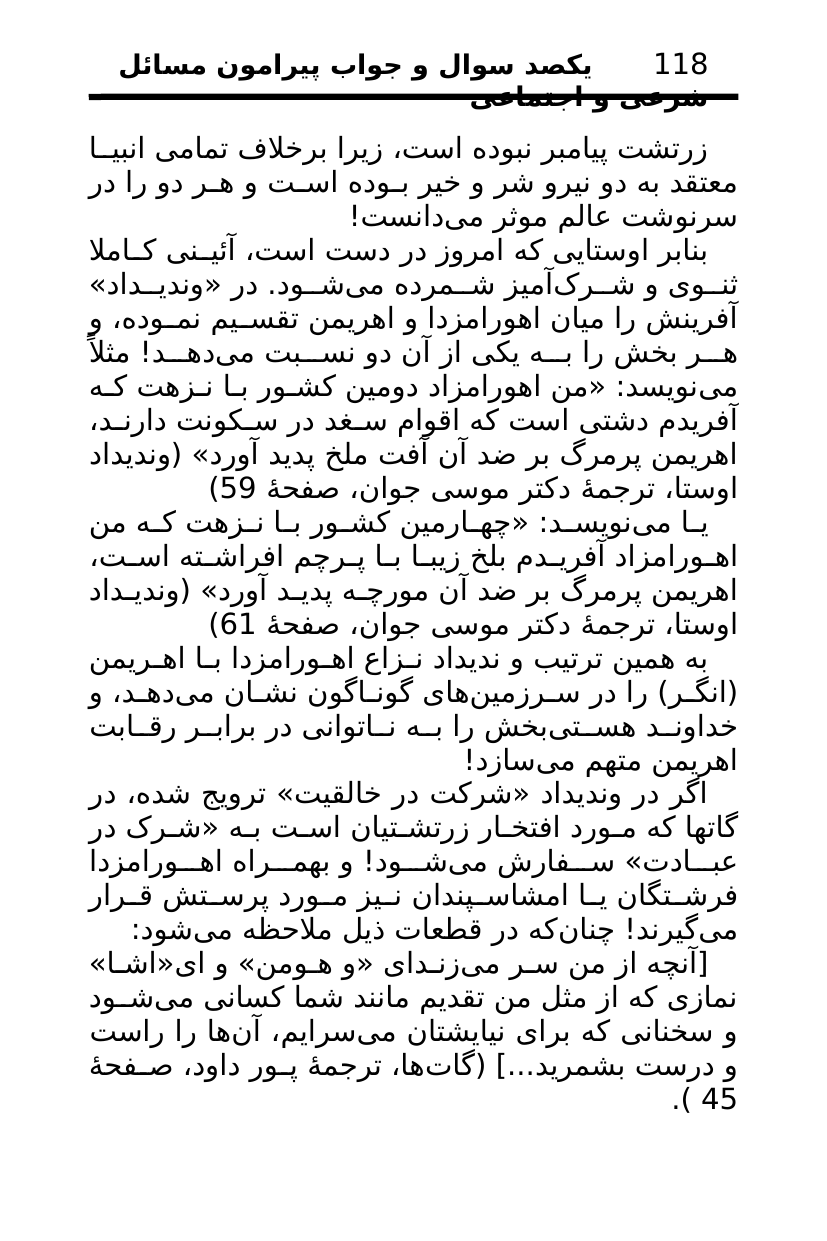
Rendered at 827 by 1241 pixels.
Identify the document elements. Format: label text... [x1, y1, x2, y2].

text زرتشت پیامبر نبوده است، زیرا برخلاف تمامی انبیا معتقد به دو نیرو شر و خیر بوده است و هر دو را در سرنوشت عالم موثر می‌دانست! [89, 132, 738, 233]
text به همین ترتیب و ندیداد نزاع اهورامزدا با اهریمن (انگر) را در سرزمین‌های گوناگون نشان می‌دهد، و خداوند هستی‌بخش را به ناتوانی در برابر رقابت اهریمن متهم می‌سازد! [89, 641, 738, 777]
text بنابر اوستایی که امروز در دست است، آئینی کاملا ثنوی و شرک‌آمیز شمرده می‌شود. در «وندیداد» آفرینش را میان اهورامزدا و اهریمن تقسیم نموده، و هر بخش را به یکی از آن دو نسبت می‌دهد! مثلاً می‌نویسد: «من اهورامزاد دومین کشور با نزهت که آفریدم دشتی است که اقوام سغد در سکونت دارند، اهریمن پرمرگ بر ضد آن آفت ملخ پدید آورد» (وندیداد اوستا، ترجمۀ دکتر موسی جوان، صفحۀ 59) [89, 233, 738, 505]
text [آنچه از من سر می‌زند‌ای «و هومن» و ای«اشا» نمازی که از مثل من تقدیم مانند شما کسانی می‌شود و سخنانی که برای نیایشتان می‌سرایم، آن‌ها را راست و درست بشمرید...] (گات‌ها، ترجمۀ پور داود، صفحۀ 45 ). [89, 947, 738, 1116]
text اگر در وندیداد «شرکت در خالقیت» ترویج شده، در گاتها که مورد افتخار زرتشتیان است به «شرک در عبادت» سفارش می‌شود! و بهمراه اهورامزدا فرشتگان یا امشاسپندان نیز مورد پرستش قرار می‌گیرند! چنان‌که در قطعات ذیل ملاحظه می‌شود: [89, 777, 738, 947]
text یا می‌نویسد: «چهارمین کشور با نزهت که من اهورامزاد آفریدم بلخ زیبا با پرچم افراشته است، اهریمن پرمرگ بر ضد آن مورچه پدید آورد» (وندیداد اوستا، ترجمۀ دکتر موسی جوان، صفحۀ 61) [89, 505, 738, 641]
